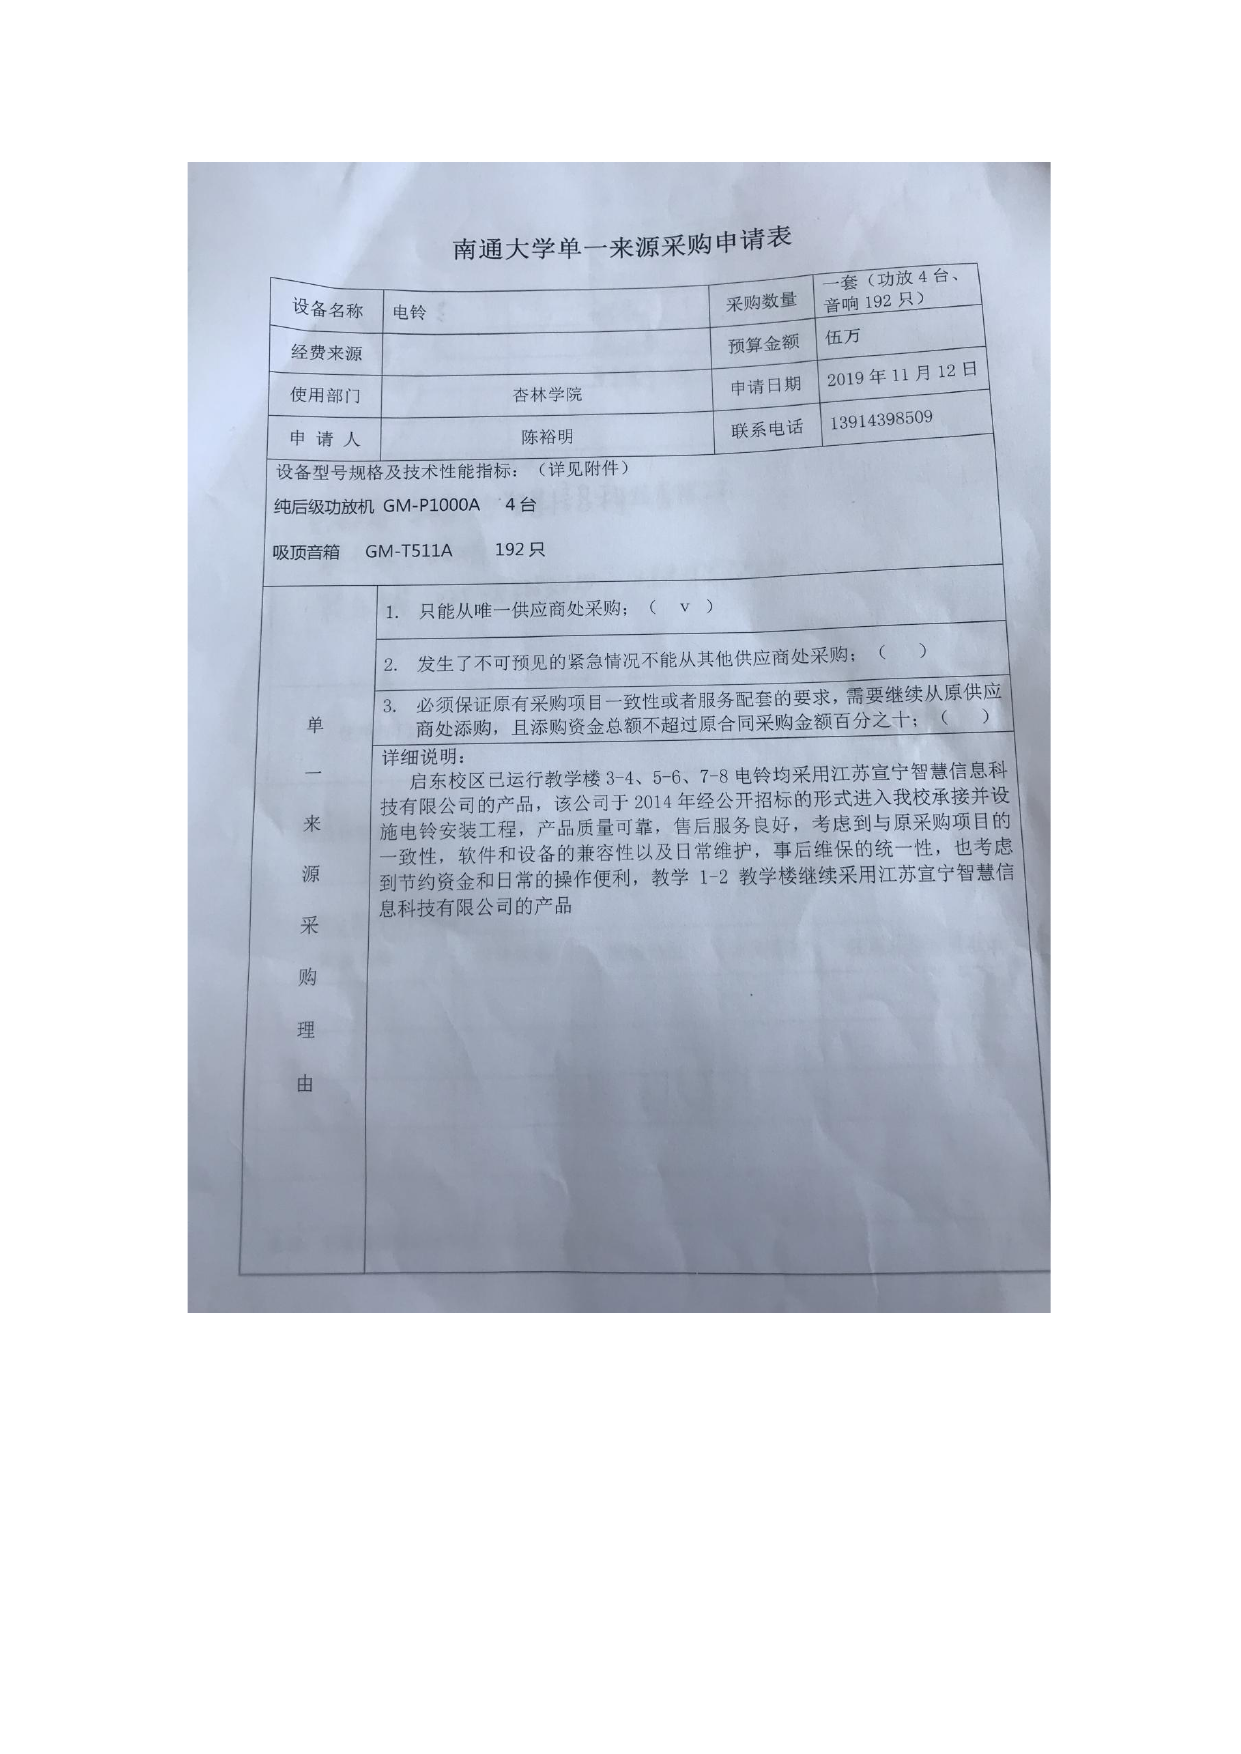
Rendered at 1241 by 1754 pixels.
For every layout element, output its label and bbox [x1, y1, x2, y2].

picture [187, 162, 1051, 1313]
